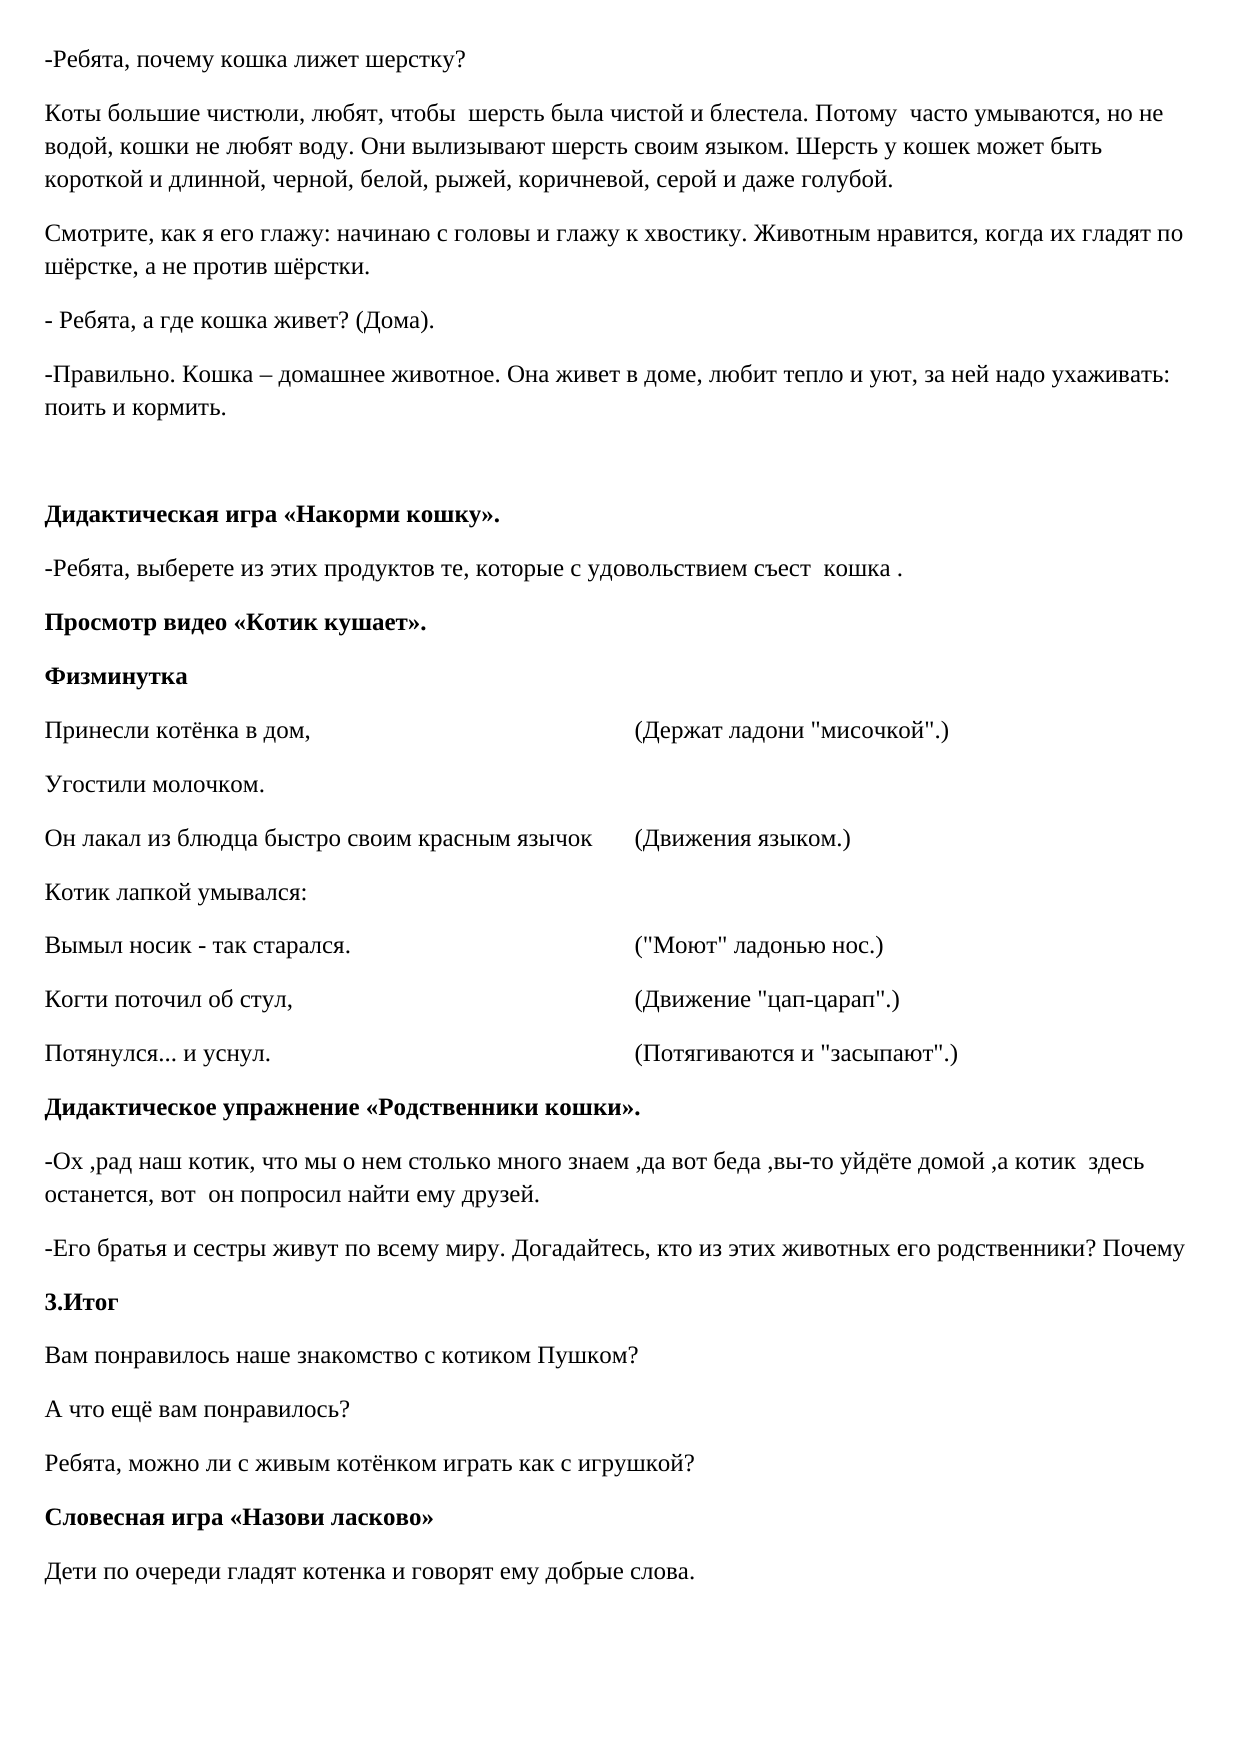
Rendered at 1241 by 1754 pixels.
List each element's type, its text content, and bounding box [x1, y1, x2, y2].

text -Ох ,рад наш котик, что мы о нем столько много знаем ,да вот беда ,вы-то уйдёте домой ,а котик здесь останется, вот он попросил найти ему друзей. [44, 1146, 1196, 1208]
text Вымыл носик - так старался. ("Моют" ладонью нос.) [44, 930, 1196, 959]
text Дети по очереди гладят котенка и говорят ему добрые слова. [44, 1556, 1196, 1584]
text 3.Итог [44, 1287, 1196, 1315]
text Вам понравилось наше знакомство с котиком Пушком? [44, 1340, 1196, 1369]
text Просмотр видео «Котик кушает». [44, 607, 1196, 636]
text Принесли котёнка в дом, (Держат ладони "мисочкой".) [44, 715, 1196, 744]
text Дидактическое упражнение «Родственники кошки». [44, 1092, 1196, 1121]
text - Ребята, а где кошка живет? (Дома). [44, 305, 1196, 334]
text Смотрите, как я его глажу: начинаю с головы и глажу к хвостику. Животным нравится, когда их гладят по шёрстке, а не против шёрстки. [44, 218, 1196, 280]
text Дидактическая игра «Накорми кошку». [44, 499, 1196, 528]
text Потянулся... и уснул. (Потягиваются и "засыпают".) [44, 1038, 1196, 1067]
text Угостили молочком. [44, 769, 1196, 798]
text -Правильно. Кошка – домашнее животное. Она живет в доме, любит тепло и уют, за ней надо ухаживать: поить и кормить. [44, 359, 1196, 421]
text Словесная игра «Назови ласково» [44, 1502, 1196, 1531]
text Физминутка [44, 661, 1196, 690]
text А что ещё вам понравилось? [44, 1394, 1196, 1423]
text Он лакал из блюдца быстро своим красным язычок (Движения языком.) [44, 823, 1196, 851]
text Когти поточил об стул, (Движение "цап-царап".) [44, 984, 1196, 1013]
text Ребята, можно ли с живым котёнком играть как с игрушкой? [44, 1448, 1196, 1477]
text Коты большие чистюли, любят, чтобы шерсть была чистой и блестела. Потому часто умываются, но не водой, кошки не любят воду. Они вылизывают шерсть своим языком. Шерсть у кошек может быть короткой и длинной, черной, белой, рыжей, коричневой, серой и даже голубой. [44, 98, 1196, 193]
text -Ребята, выберете из этих продуктов те, которые с удовольствием съест кошка . [44, 553, 1196, 582]
text -Его братья и сестры живут по всему миру. Догадайтесь, кто из этих животных его родственники? Почему [44, 1233, 1196, 1261]
text Котик лапкой умывался: [44, 877, 1196, 905]
text -Ребята, почему кошка лижет шерстку? [44, 44, 1196, 73]
